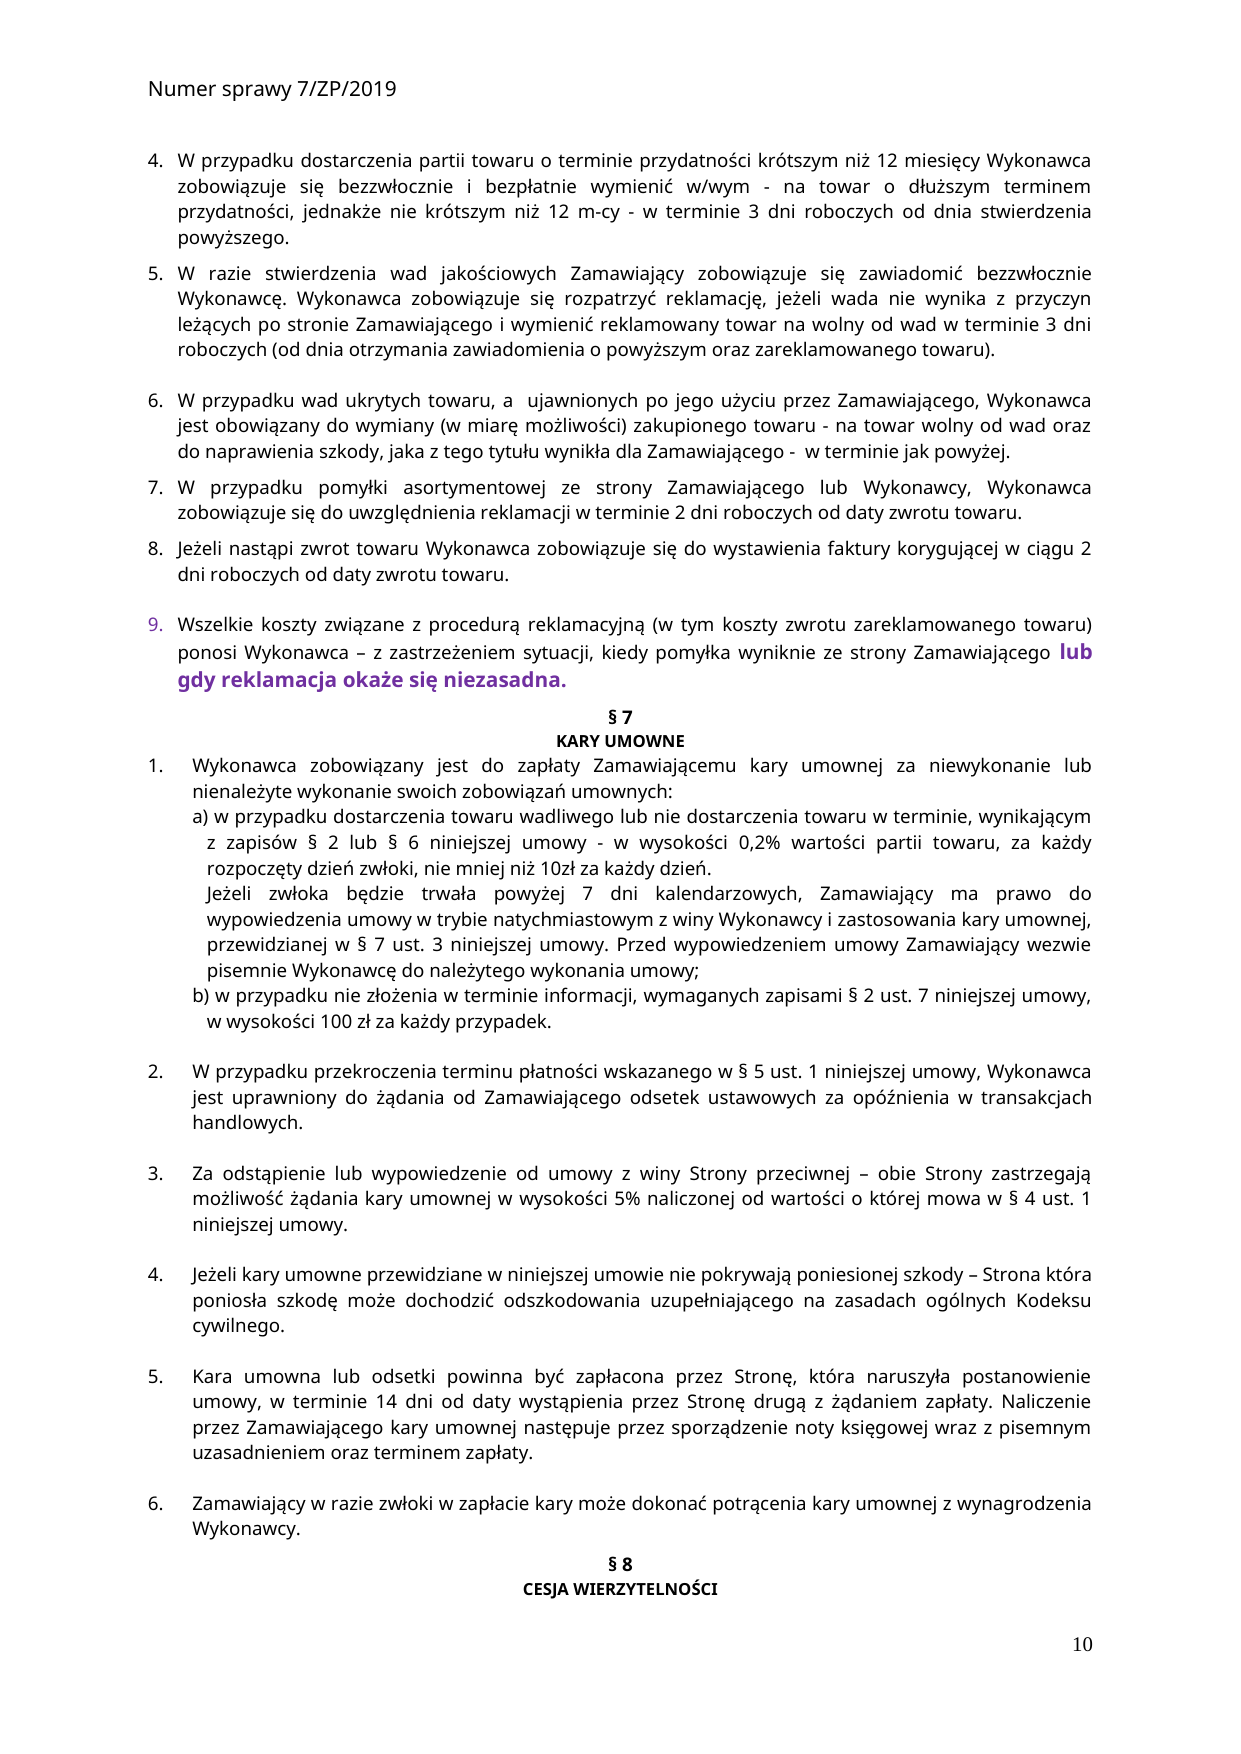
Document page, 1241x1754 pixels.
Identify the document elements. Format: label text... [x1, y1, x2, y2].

list Wszelkie koszty związane z procedurą reklamacyjną (w tym koszty zwrotu zareklamowanego towaru) ponosi Wykonawca – z zastrzeżeniem sytuacji, kiedy pomyłka wyniknie ze strony Zamawiającego lub gdy reklamacja okaże się niezasadna. [148, 612, 1093, 694]
list Za odstąpienie lub wypowiedzenie od umowy z winy Strony przeciwnej – obie Strony zastrzegają możliwość żądania kary umownej w wysokości 5% naliczonej od wartości o której mowa w § 4 ust. 1 niniejszej umowy. [148, 1160, 1093, 1237]
text KARY UMOWNE [148, 730, 1093, 753]
list W przypadku wad ukrytych towaru, a ujawnionych po jego użyciu przez Zamawiającego, Wykonawca jest obowiązany do wymiany (w miarę możliwości) zakupionego towaru - na towar wolny od wad oraz do naprawienia szkody, jaka z tego tytułu wynikła dla Zamawiającego - w terminie jak powyżej. [148, 387, 1093, 464]
text § 7 [148, 704, 1093, 730]
list Jeżeli nastąpi zwrot towaru Wykonawca zobowiązuje się do wystawienia faktury korygującej w ciągu 2 dni roboczych od daty zwrotu towaru. [148, 536, 1093, 587]
list W przypadku przekroczenia terminu płatności wskazanego w § 5 ust. 1 niniejszej umowy, Wykonawca jest uprawniony do żądania od Zamawiającego odsetek ustawowych za opóźnienia w transakcjach handlowych. [148, 1058, 1093, 1135]
text a) w przypadku dostarczenia towaru wadliwego lub nie dostarczenia towaru w terminie, wynikającym z zapisów § 2 lub § 6 niniejszej umowy - w wysokości 0,2% wartości partii towaru, za każdy rozpoczęty dzień zwłoki, nie mniej niż 10zł za każdy dzień. [192, 804, 1093, 880]
text b) w przypadku nie złożenia w terminie informacji, wymaganych zapisami § 2 ust. 7 niniejszej umowy, w wysokości 100 zł za każdy przypadek. [192, 982, 1093, 1033]
list Kara umowna lub odsetki powinna być zapłacona przez Stronę, która naruszyła postanowienie umowy, w terminie 14 dni od daty wystąpienia przez Stronę drugą z żądaniem zapłaty. Naliczenie przez Zamawiającego kary umownej następuje przez sporządzenie noty księgowej wraz z pisemnym uzasadnieniem oraz terminem zapłaty. [148, 1363, 1093, 1465]
text CESJA WIERZYTELNOŚCI [148, 1577, 1093, 1600]
list W przypadku dostarczenia partii towaru o terminie przydatności krótszym niż 12 miesięcy Wykonawca zobowiązuje się bezzwłocznie i bezpłatnie wymienić w/wym - na towar o dłuższym terminem przydatności, jednakże nie krótszym niż 12 m-cy - w terminie 3 dni roboczych od dnia stwierdzenia powyższego. [148, 148, 1093, 250]
list W przypadku pomyłki asortymentowej ze strony Zamawiającego lub Wykonawcy, Wykonawca zobowiązuje się do uwzględnienia reklamacji w terminie 2 dni roboczych od daty zwrotu towaru. [148, 474, 1093, 525]
text § 8 [148, 1552, 1093, 1577]
list Jeżeli kary umowne przewidziane w niniejszej umowie nie pokrywają poniesionej szkody – Strona która poniosła szkodę może dochodzić odszkodowania uzupełniającego na zasadach ogólnych Kodeksu cywilnego. [148, 1262, 1093, 1338]
text Jeżeli zwłoka będzie trwała powyżej 7 dni kalendarzowych, Zamawiający ma prawo do wypowiedzenia umowy w trybie natychmiastowym z winy Wykonawcy i zastosowania kary umownej, przewidzianej w § 7 ust. 3 niniejszej umowy. Przed wypowiedzeniem umowy Zamawiający wezwie pisemnie Wykonawcę do należytego wykonania umowy; [207, 880, 1093, 982]
list Zamawiający w razie zwłoki w zapłacie kary może dokonać potrącenia kary umownej z wynagrodzenia Wykonawcy. [148, 1490, 1093, 1541]
list W razie stwierdzenia wad jakościowych Zamawiający zobowiązuje się zawiadomić bezzwłocznie Wykonawcę. Wykonawca zobowiązuje się rozpatrzyć reklamację, jeżeli wada nie wynika z przyczyn leżących po stronie Zamawiającego i wymienić reklamowany towar na wolny od wad w terminie 3 dni roboczych (od dnia otrzymania zawiadomienia o powyższym oraz zareklamowanego towaru). [148, 260, 1093, 362]
list Wykonawca zobowiązany jest do zapłaty Zamawiającemu kary umownej za niewykonanie lub nienależyte wykonanie swoich zobowiązań umownych: [148, 753, 1093, 804]
